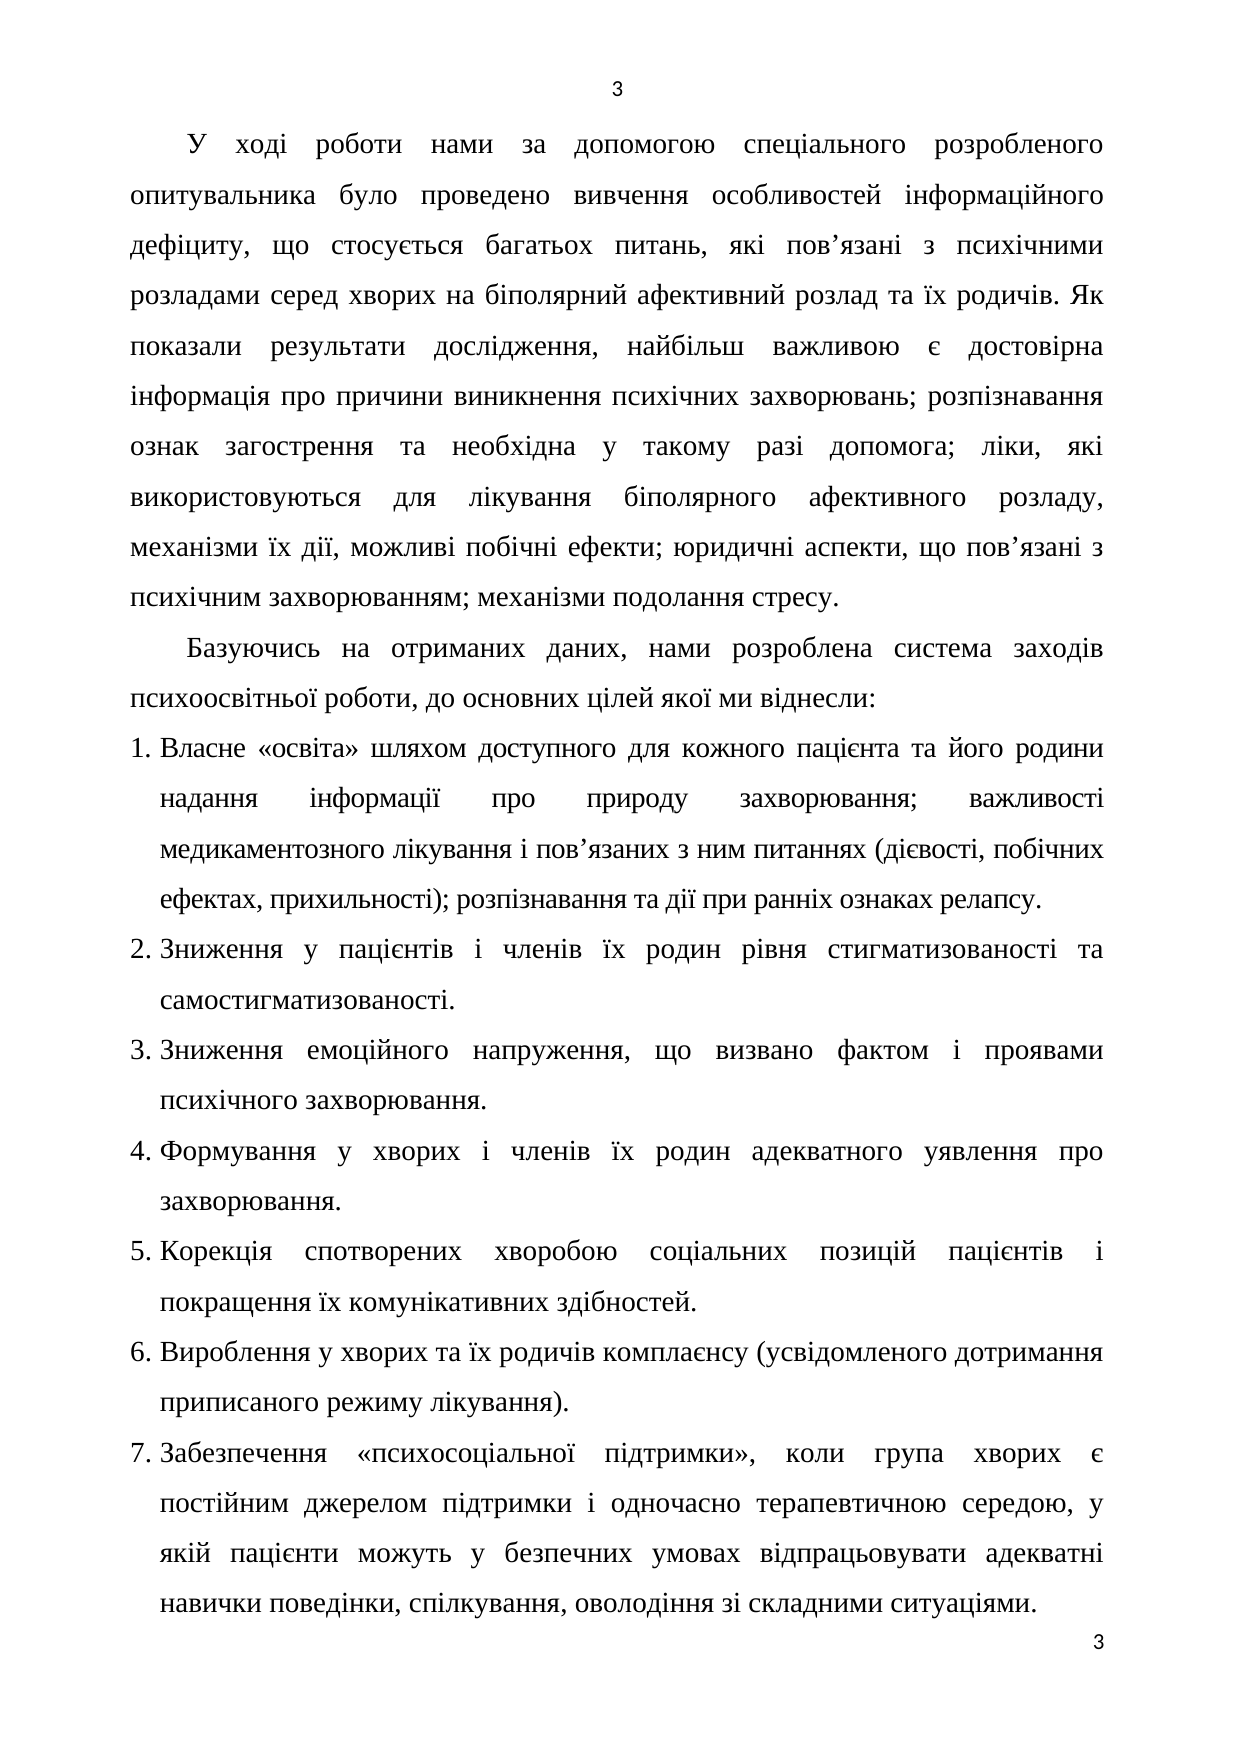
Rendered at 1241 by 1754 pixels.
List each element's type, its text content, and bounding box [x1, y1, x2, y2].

list Зниження у пацієнтів і членів їх родин рівня стигматизованості та самостигматизованості. [130, 932, 1104, 1015]
text У ході роботи нами за допомогою спеціального розробленого опитувальника було проведено вивчення особливостей інформаційного дефіциту, що стосується багатьох питань, які пов’язані з психічними розладами серед хворих на біполярний афективний розлад та їх родичів. Як показали результати дослідження, найбільш важливою є достовірна інформація про причини виникнення психічних захворювань; розпізнавання ознак загострення та необхідна у такому разі допомога; ліки, які використовуються для лікування біполярного афективного розладу, механізми їх дії, можливі побічні ефекти; юридичні аспекти, що пов’язані з психічним захворюванням; механізми подолання стресу. [130, 127, 1104, 613]
list Забезпечення «психосоціальної підтримки», коли група хворих є постійним джерелом підтримки і одночасно терапевтичною середою, у якій пацієнти можуть у безпечних умовах відпрацьовувати адекватні навички поведінки, спілкування, оволодіння зі складними ситуаціями. [130, 1435, 1104, 1619]
list Власне «освіта» шляхом доступного для кожного пацієнта та його родини надання інформації про природу захворювання; важливості медикаментозного лікування і пов’язаних з ним питаннях (дієвості, побічних ефектах, прихильності); розпізнавання та дії при ранніх ознаках релапсу. [130, 730, 1104, 915]
list Вироблення у хворих та їх родичів комплаєнсу (усвідомленого дотримання приписаного режиму лікування). [130, 1334, 1104, 1418]
text Базуючись на отриманих даних, нами розроблена система заходів психоосвітньої роботи, до основних цілей якої ми віднесли: [130, 630, 1104, 713]
list Зниження емоційного напруження, що визвано фактом і проявами психічного захворювання. [130, 1032, 1104, 1116]
list Формування у хворих і членів їх родин адекватного уявлення про захворювання. [130, 1133, 1104, 1217]
list Корекція спотворених хворобою соціальних позицій пацієнтів і покращення їх комунікативних здібностей. [130, 1233, 1104, 1317]
